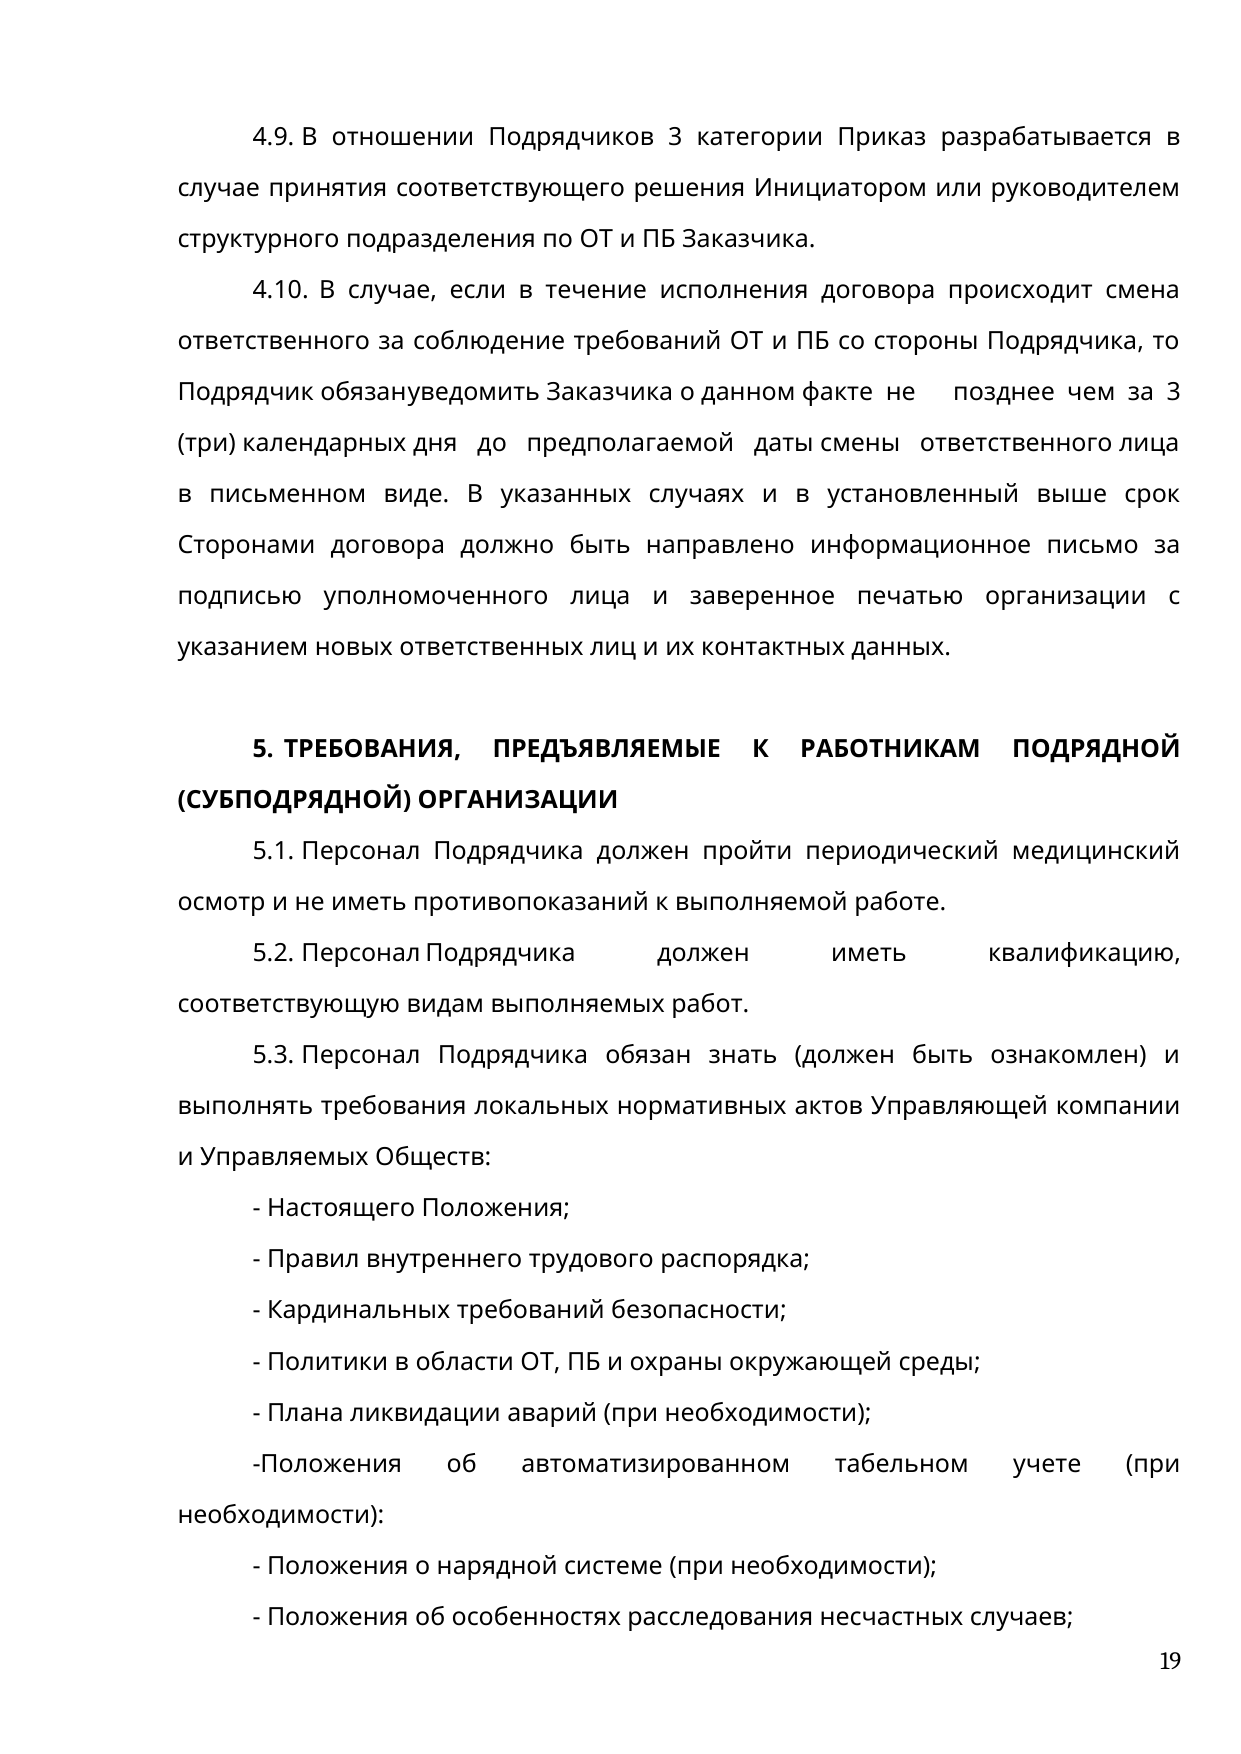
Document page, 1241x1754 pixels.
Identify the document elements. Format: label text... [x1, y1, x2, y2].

list - Политики в области ОТ, ПБ и охраны окружающей среды; [177, 1343, 1181, 1377]
list - Настоящего Положения; [177, 1190, 1181, 1224]
list - Плана ликвидации аварий (при необходимости); [177, 1394, 1181, 1428]
list - Положения об особенностях расследования несчастных случаев; [177, 1598, 1181, 1632]
subtitle ТРЕБОВАНИЯ, ПРЕДЪЯВЛЯЕМЫЕ К РАБОТНИКАМ ПОДРЯДНОЙ (СУБПОДРЯДНОЙ) ОРГАНИЗАЦИИ [177, 731, 1181, 816]
list Персонал Подрядчика должен иметь квалификацию, соответствующую видам выполняемых работ. [177, 935, 1181, 1020]
list - Правил внутреннего трудового распорядка; [177, 1241, 1181, 1275]
list -Положения об автоматизированном табельном учете (при необходимости): [177, 1445, 1181, 1530]
list В отношении Подрядчиков 3 категории Приказ разрабатывается в случае принятия соответствующего решения Инициатором или руководителем структурного подразделения по ОТ и ПБ Заказчика. [177, 118, 1181, 254]
list - Кардинальных требований безопасности; [177, 1292, 1181, 1326]
list В случае, если в течение исполнения договора происходит смена ответственного за соблюдение требований ОТ и ПБ со стороны Подрядчика, то Подрядчик обязан уведомить Заказчика о данном факте не позднее чем за 3 (три) календарных дня до предполагаемой даты смены ответственного лица в письменном виде. В указанных случаях и в установленный выше срок Сторонами договора должно быть направлено информационное письмо за подписью уполномоченного лица и заверенное печатью организации с указанием новых ответственных лиц и их контактных данных. [177, 271, 1181, 663]
list - Положения о нарядной системе (при необходимости); [177, 1547, 1181, 1581]
list Персонал Подрядчика должен пройти периодический медицинский осмотр и не иметь противопоказаний к выполняемой работе. [177, 833, 1181, 918]
list Персонал Подрядчика обязан знать (должен быть ознакомлен) и выполнять требования локальных нормативных актов Управляющей компании и Управляемых Обществ: [177, 1037, 1181, 1173]
